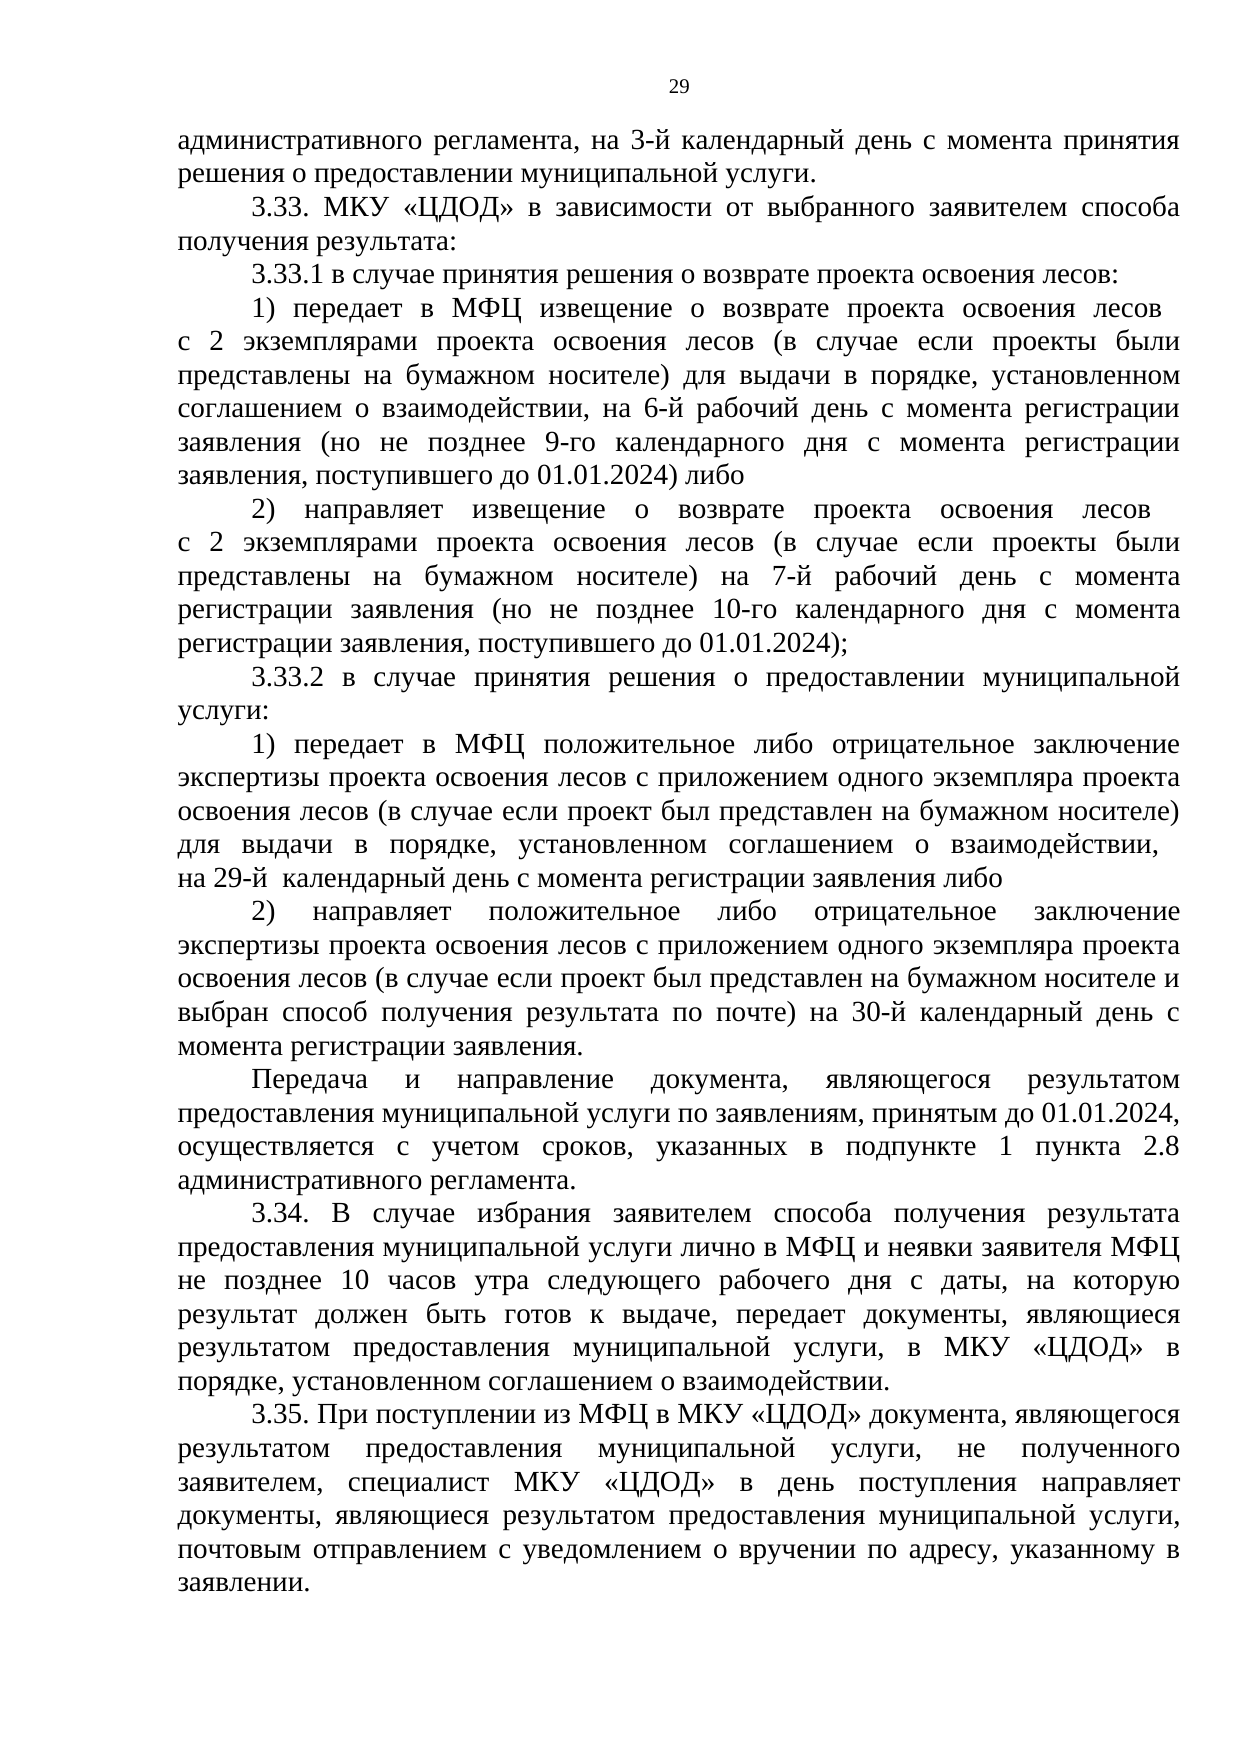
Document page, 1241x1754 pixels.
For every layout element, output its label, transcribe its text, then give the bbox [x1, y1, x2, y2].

title 2) направляет извещение о возврате проекта освоения лесов с 2 экземплярами проекта освоения лесов (в случае если проекты были представлены на бумажном носителе) на 7-й рабочий день с момента регистрации заявления (но не позднее 10-го календарного дня с момента регистрации заявления, поступившего до 01.01.2024); [177, 491, 1181, 659]
title 1) передает в МФЦ положительное либо отрицательное заключение экспертизы проекта освоения лесов с приложением одного экземпляра проекта освоения лесов (в случае если проект был представлен на бумажном носителе) для выдачи в порядке, установленном соглашением о взаимодействии, на 29-й календарный день с момента регистрации заявления либо [177, 726, 1181, 893]
title 1) передает в МФЦ извещение о возврате проекта освоения лесов с 2 экземплярами проекта освоения лесов (в случае если проекты были представлены на бумажном носителе) для выдачи в порядке, установленном соглашением о взаимодействии, на 6-й рабочий день с момента регистрации заявления (но не позднее 9-го календарного дня с момента регистрации заявления, поступившего до 01.01.2024) либо [177, 290, 1181, 491]
text 3.34. В случае избрания заявителем способа получения результата предоставления муниципальной услуги лично в МФЦ и неявки заявителя МФЦ не позднее 10 часов утра следующего рабочего дня с даты, на которую результат должен быть готов к выдаче, передает документы, являющиеся результатом предоставления муниципальной услуги, в МКУ «ЦДОД» в порядке, установленном соглашением о взаимодействии. [177, 1195, 1181, 1397]
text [177, 122, 1181, 189]
title 2) направляет положительное либо отрицательное заключение экспертизы проекта освоения лесов с приложением одного экземпляра проекта освоения лесов (в случае если проект был представлен на бумажном носителе и выбран способ получения результата по почте) на 30-й календарный день с момента регистрации заявления. [177, 893, 1181, 1061]
text 3.33. МКУ «ЦДОД» в зависимости от выбранного заявителем способа получения результата: [177, 189, 1181, 256]
title Передача и направление документа, являющегося результатом предоставления муниципальной услуги по заявлениям, принятым до 01.01.2024, осуществляется с учетом сроков, указанных в подпункте 1 пункта 2.8 административного регламента. [177, 1061, 1181, 1195]
text 3.33.2 в случае принятия решения о предоставлении муниципальной услуги: [177, 659, 1181, 726]
title 3.33.1 в случае принятия решения о возврате проекта освоения лесов: [177, 256, 1181, 290]
text 3.35. При поступлении из МФЦ в МКУ «ЦДОД» документа, являющегося результатом предоставления муниципальной услуги, не полученного заявителем, специалист МКУ «ЦДОД» в день поступления направляет документы, являющиеся результатом предоставления муниципальной услуги, почтовым отправлением с уведомлением о вручении по адресу, указанному в заявлении. [177, 1397, 1181, 1598]
